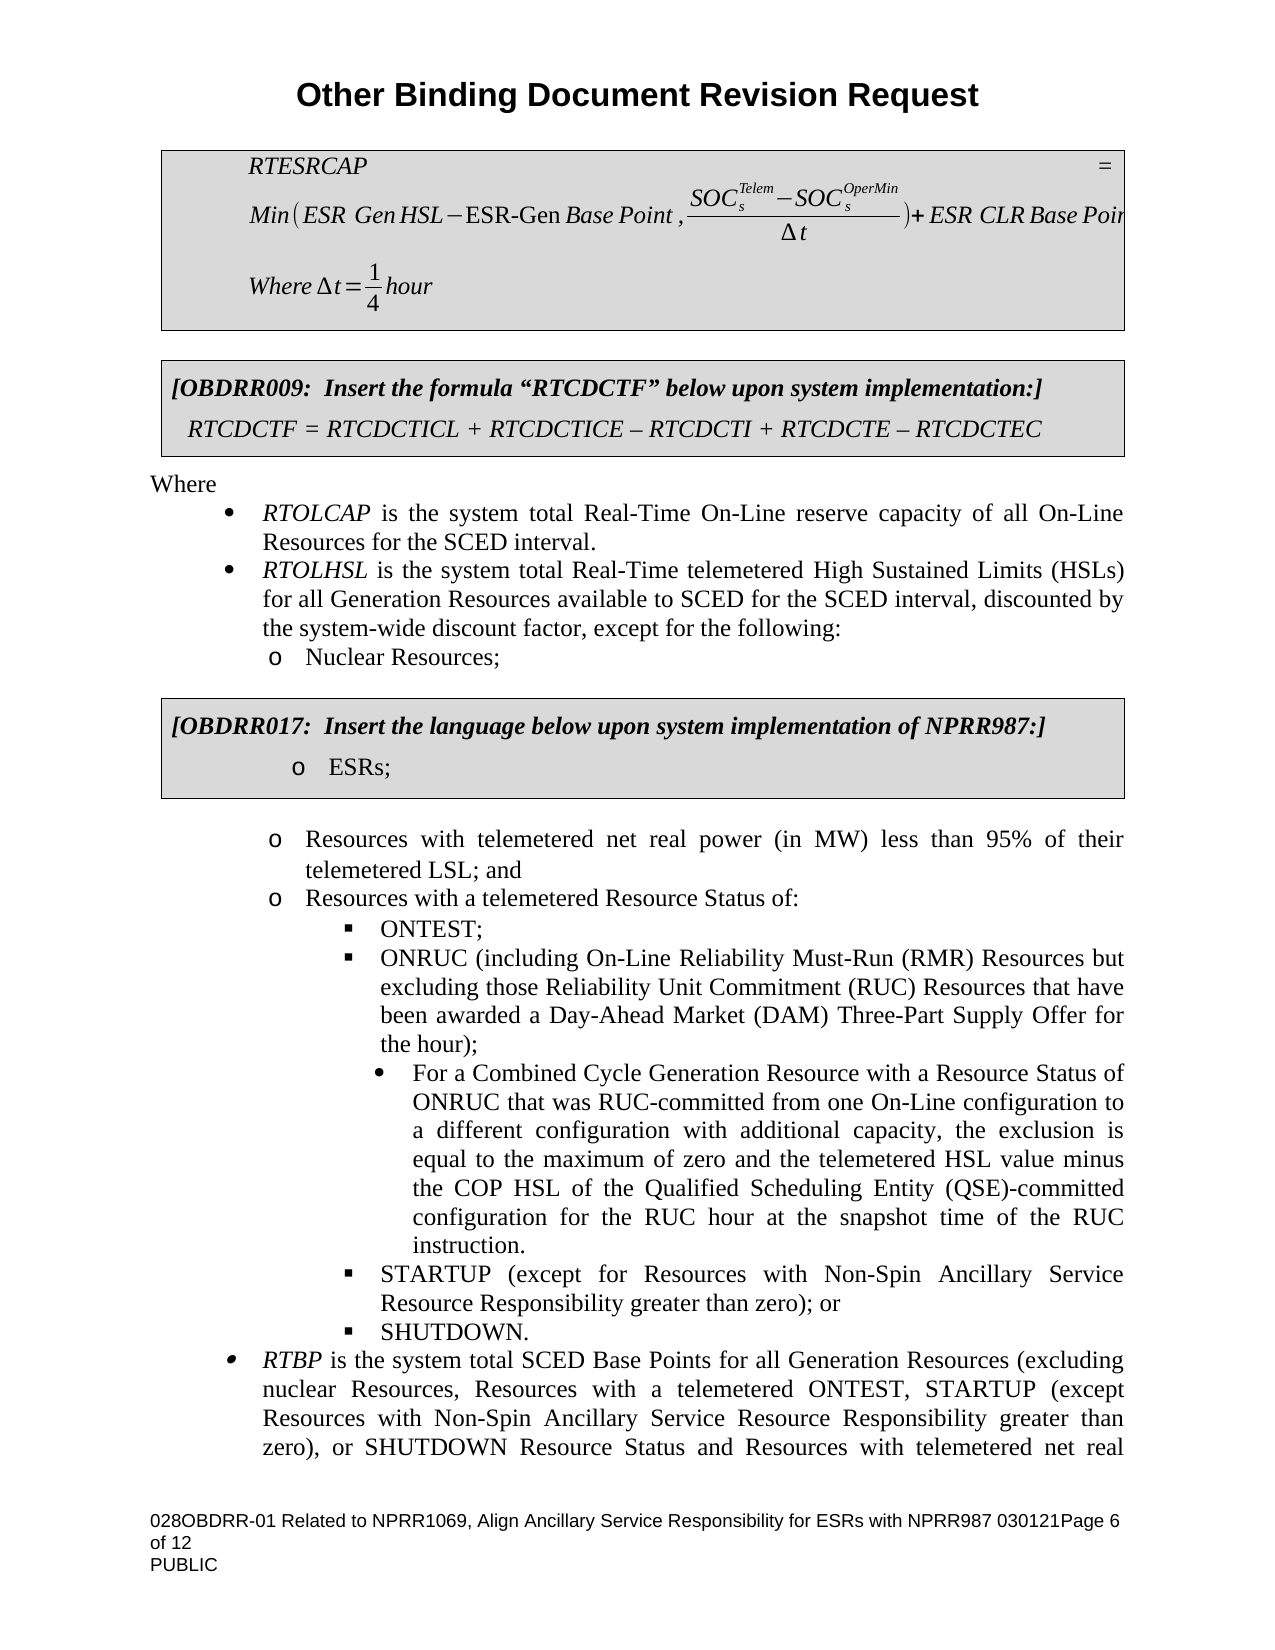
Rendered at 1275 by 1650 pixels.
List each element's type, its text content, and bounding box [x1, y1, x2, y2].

list Resources with telemetered net real power (in MW) less than 95% of their telemetered LSL; and [268, 824, 1125, 883]
table_header [OBDRR009: Insert the formula “RTCDCTF” below upon system implementation:] RTCDCTF = RTCDCTICL + RTCDCTICE – RTCDCTI + RTCDCTE – RTCDCTEC [162, 361, 1124, 456]
list ONTEST; [343, 914, 1125, 943]
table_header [162, 151, 1124, 330]
list SHUTDOWN. [343, 1317, 1125, 1346]
list For a Combined Cycle Generation Resource with a Resource Status of ONRUC that was RUC-committed from one On-Line configuration to a different configuration with additional capacity, the exclusion is equal to the maximum of zero and the telemetered HSL value minus the COP HSL of the Qualified Scheduling Entity (QSE)-committed configuration for the RUC hour at the snapshot time of the RUC instruction. [375, 1058, 1125, 1259]
list Nuclear Resources; [268, 642, 1125, 673]
list RTOLCAP is the system total Real-Time On-Line reserve capacity of all On-Line Resources for the SCED interval. [225, 498, 1125, 556]
list ONRUC (including On-Line Reliability Must-Run (RMR) Resources but excluding those Reliability Unit Commitment (RUC) Resources that have been awarded a Day-Ahead Market (DAM) Three-Part Supply Offer for the hour); [343, 943, 1125, 1058]
table_header [OBDRR017: Insert the language below upon system implementation of NPRR987:] ESRs; [162, 699, 1124, 798]
list Resources with a telemetered Resource Status of: [268, 883, 1125, 914]
text Where [150, 469, 1125, 498]
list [225, 1346, 1125, 1461]
list RTOLHSL is the system total Real-Time telemetered High Sustained Limits (HSLs) for all Generation Resources available to SCED for the SCED interval, discounted by the system-wide discount factor, except for the following: [225, 556, 1125, 642]
list STARTUP (except for Resources with Non-Spin Ancillary Service Resource Responsibility greater than zero); or [343, 1259, 1125, 1317]
